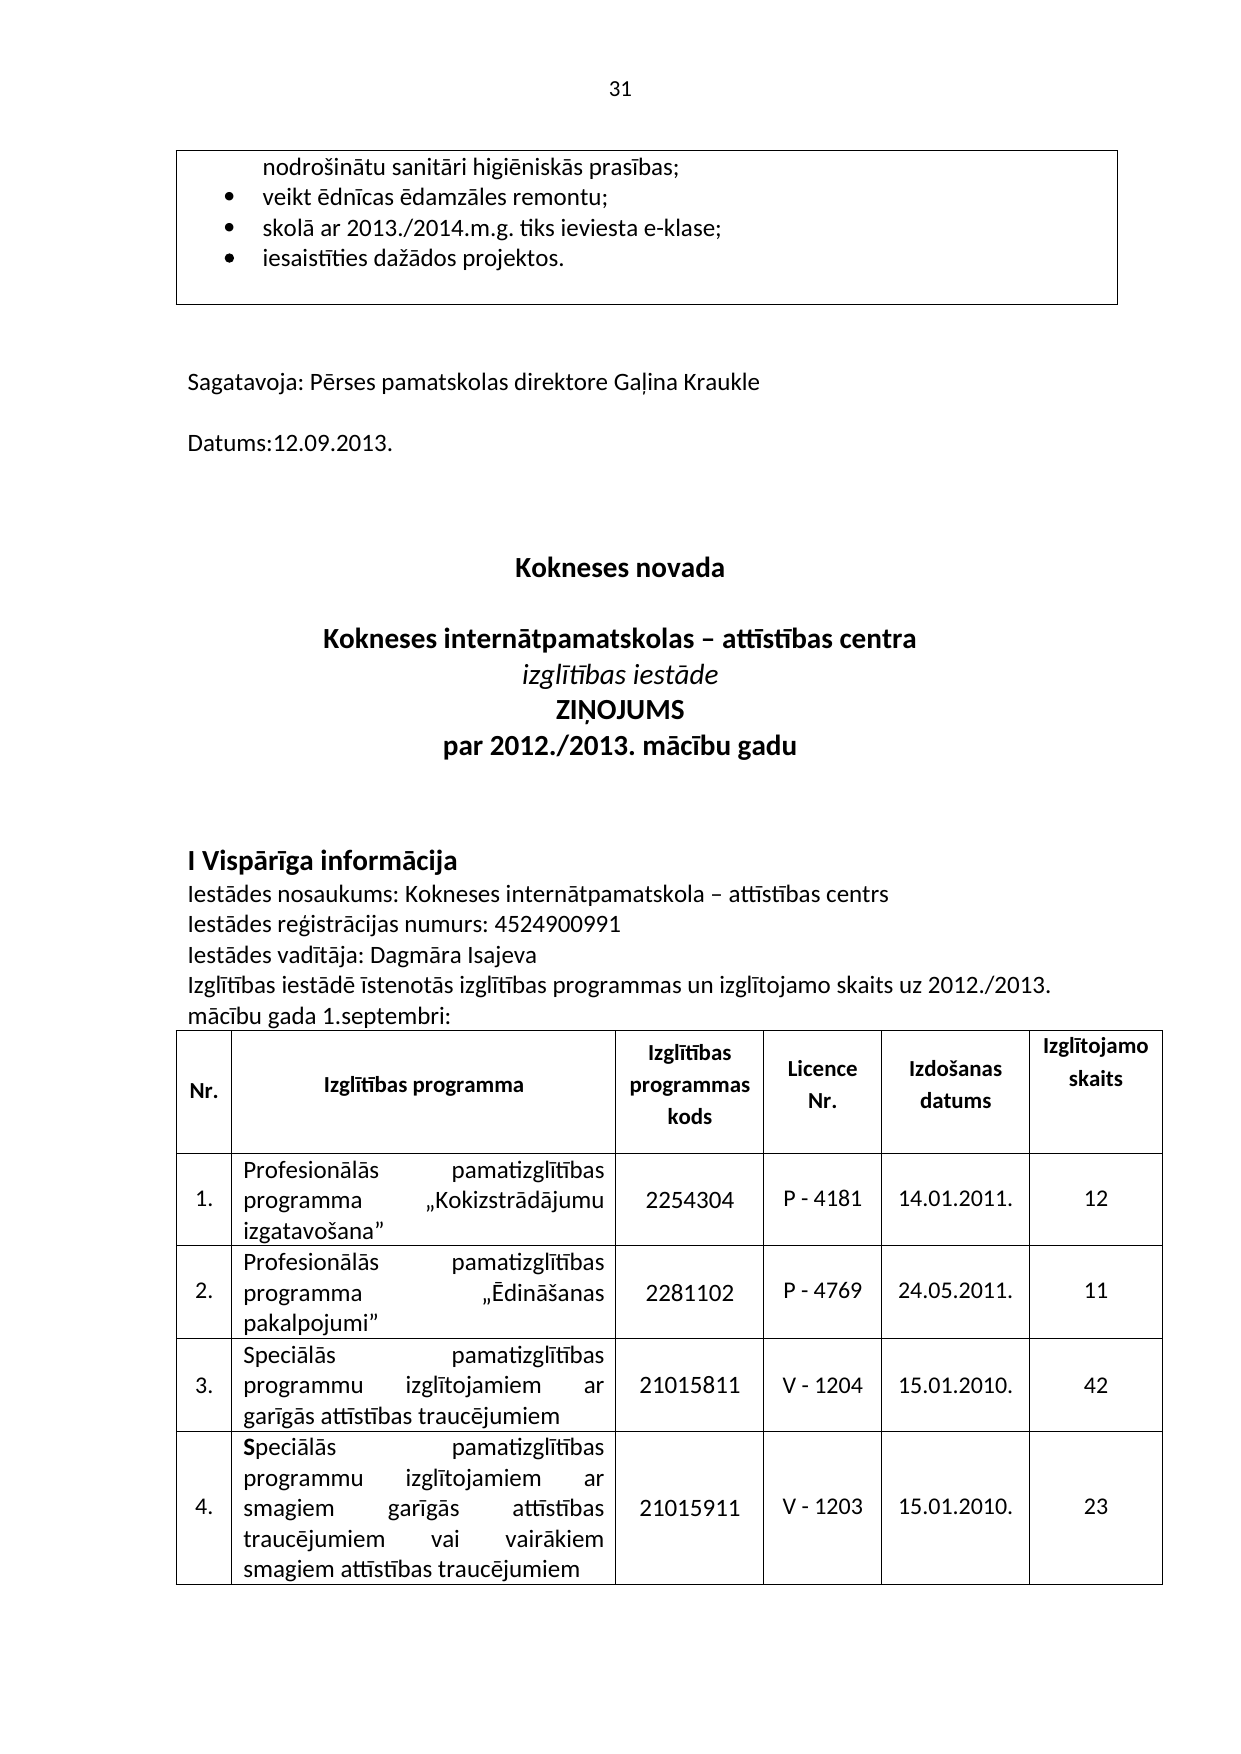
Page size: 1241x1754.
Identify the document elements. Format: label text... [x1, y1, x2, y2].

text Izglītības iestādē īstenotās izglītības programmas un izglītojamo skaits uz 2012./2013. mācību gada 1.septembri: [187, 969, 1053, 1030]
text izglītības iestāde [187, 656, 1053, 691]
table_cell 15.01.2010. [882, 1339, 1029, 1431]
text Sagatavoja: Pērses pamatskolas direktore Gaļina Kraukle [187, 366, 1053, 396]
text Kokneses novada [187, 549, 1053, 584]
table_cell P - 4181 [764, 1154, 881, 1245]
table_header Izdošanas datums [882, 1031, 1029, 1153]
text Iestādes vadītāja: Dagmāra Isajeva [187, 939, 1053, 969]
table_cell V - 1203 [764, 1432, 881, 1584]
table_cell 12 [1030, 1154, 1162, 1245]
table_header Izglītojamo skaits [1030, 1031, 1162, 1153]
table_header Nr. [177, 1031, 231, 1153]
table_cell 23 [1030, 1432, 1162, 1584]
text Kokneses internātpamatskolas – attīstības centra [187, 620, 1053, 656]
text I Vispārīga informācija [187, 842, 1053, 878]
table_cell 2254304 [616, 1154, 763, 1245]
table_header Izglītības programmas kods [616, 1031, 763, 1153]
table_cell 42 [1030, 1339, 1162, 1431]
table_cell 2281102 [616, 1246, 763, 1338]
table_cell V - 1204 [764, 1339, 881, 1431]
table_cell 2. [177, 1246, 231, 1338]
table_cell 21015811 [616, 1339, 763, 1431]
table_cell 15.01.2010. [882, 1432, 1029, 1584]
table_cell 1. [177, 1154, 231, 1245]
text par 2012./2013. mācību gadu [187, 727, 1053, 763]
table_cell 21015911 [616, 1432, 763, 1584]
text Datums:12.09.2013. [187, 427, 1053, 457]
table_cell Profesionālās pamatizglītības programma „Ēdināšanas pakalpojumi” [232, 1246, 615, 1338]
text ZIŅOJUMS [187, 691, 1053, 727]
table_cell 24.05.2011. [882, 1246, 1029, 1338]
table_cell 3. [177, 1339, 231, 1431]
table_cell P - 4769 [764, 1246, 881, 1338]
table_cell 14.01.2011. [882, 1154, 1029, 1245]
table_header Izglītības programma [232, 1031, 615, 1153]
table_cell 11 [1030, 1246, 1162, 1338]
table_header Licence Nr. [764, 1031, 881, 1153]
table_cell Profesionālās pamatizglītības programma „Kokizstrādājumu izgatavošana” [232, 1154, 615, 1245]
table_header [177, 151, 1117, 304]
text Iestādes nosaukums: Kokneses internātpamatskola – attīstības centrs [187, 878, 1053, 908]
table_cell 4. [177, 1432, 231, 1584]
table_cell Speciālās pamatizglītības programmu izglītojamiem ar smagiem garīgās attīstības traucējumiem vai vairākiem smagiem attīstības traucējumiem [232, 1432, 615, 1584]
text Iestādes reģistrācijas numurs: 4524900991 [187, 908, 1053, 939]
table_cell Speciālās pamatizglītības programmu izglītojamiem ar garīgās attīstības traucējumiem [232, 1339, 615, 1431]
